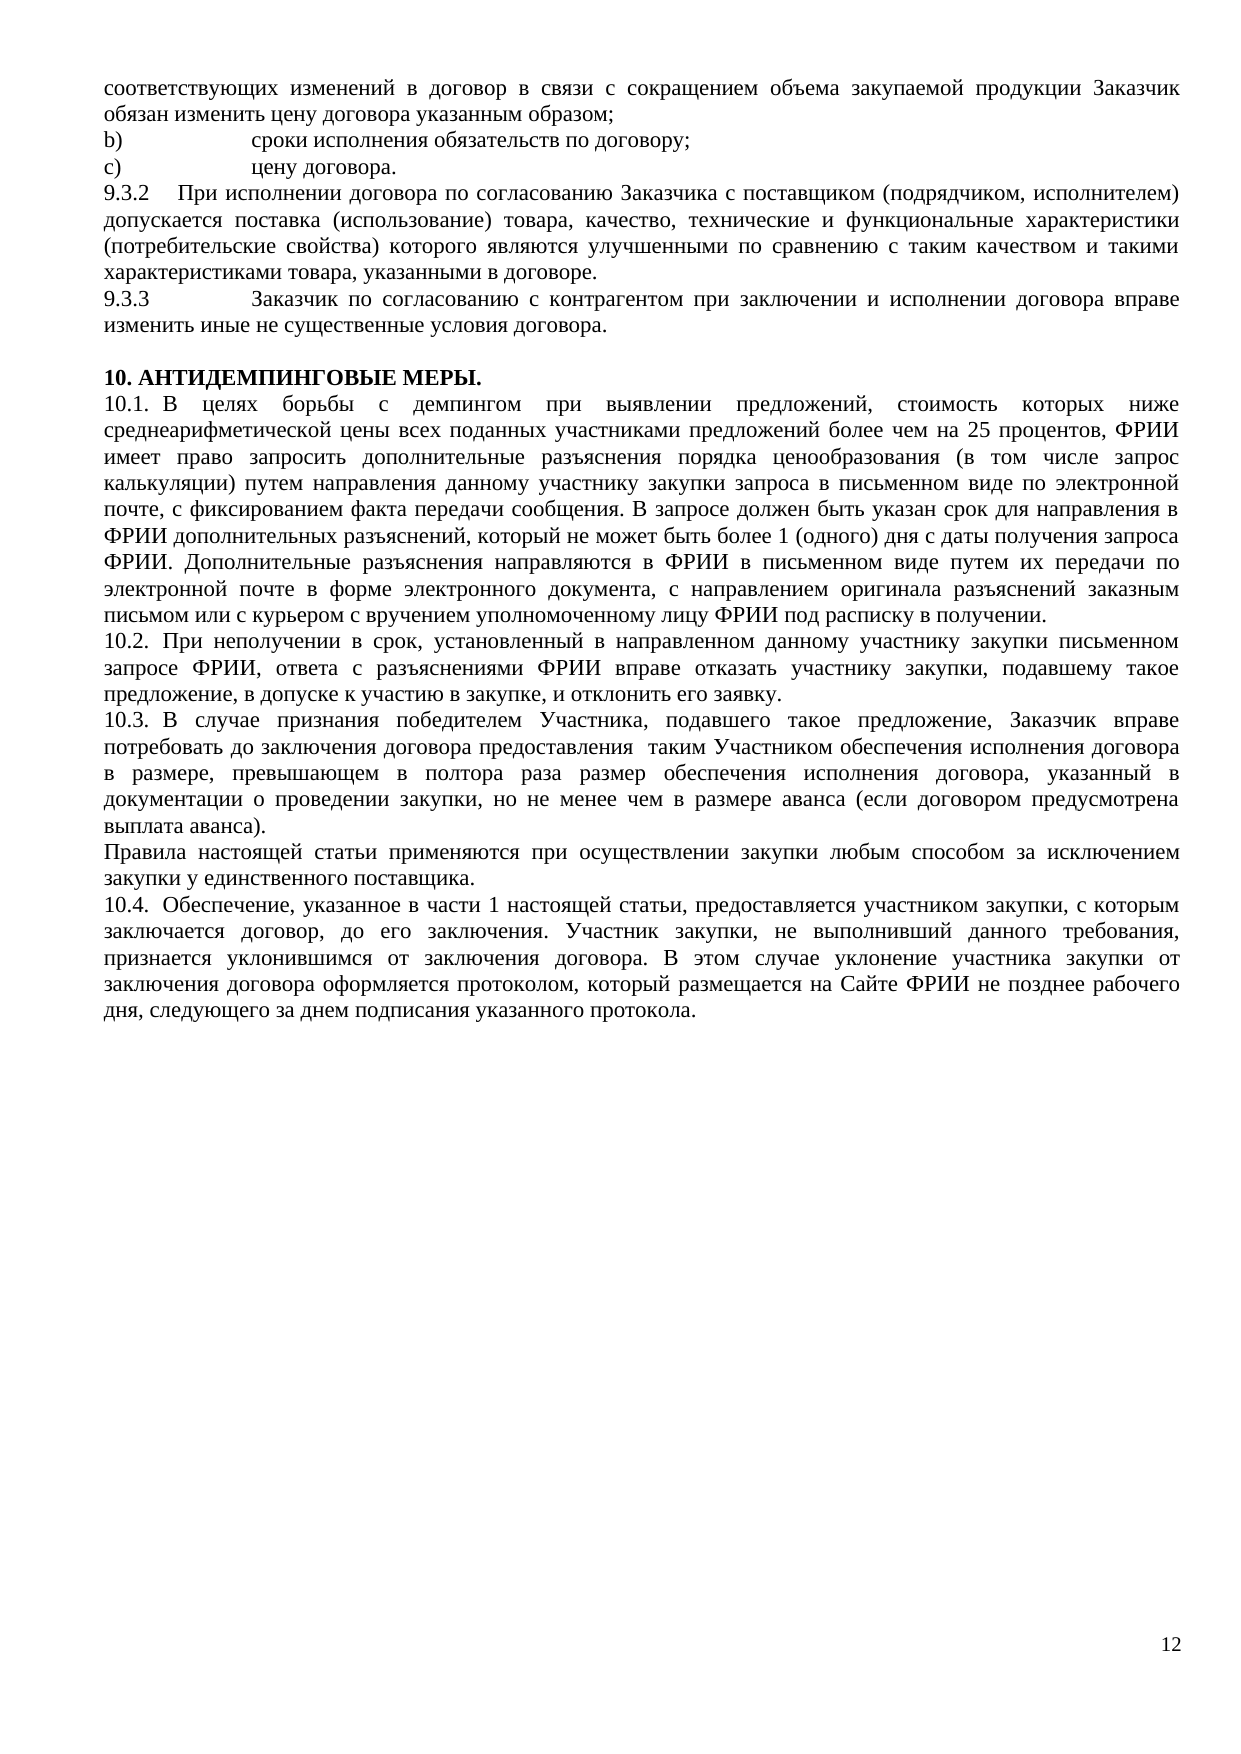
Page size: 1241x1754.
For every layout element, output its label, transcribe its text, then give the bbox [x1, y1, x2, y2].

list При исполнении договора по согласованию Заказчика с поставщиком (подрядчиком, исполнителем) допускается поставка (использование) товара, качество, технические и функциональные характеристики (потребительские свойства) которого являются улучшенными по сравнению с таким качеством и такими характеристиками товара, указанными в договоре. [103, 179, 1181, 285]
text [103, 74, 1181, 127]
text 10.4. Обеспечение, указанное в части 1 настоящей статьи, предоставляется участником закупки, с которым заключается договор, до его заключения. Участник закупки, не выполнивший данного требования, признается уклонившимся от заключения договора. В этом случае уклонение участника закупки от заключения договора оформляется протоколом, который размещается на Сайте ФРИИ не позднее рабочего дня, следующего за днем подписания указанного протокола. [103, 891, 1181, 1023]
text 10.2. При неполучении в срок, установленный в направленном данному участнику закупки письменном запросе ФРИИ, ответа с разъяснениями ФРИИ вправе отказать участнику закупки, подавшему такое предложение, в допуске к участию в закупке, и отклонить его заявку. [103, 627, 1181, 706]
text 10.1. В целях борьбы с демпингом при выявлении предложений, стоимость которых ниже среднеарифметической цены всех поданных участниками предложений более чем на 25 процентов, ФРИИ имеет право запросить дополнительные разъяснения порядка ценообразования (в том числе запрос калькуляции) путем направления данному участнику закупки запроса в письменном виде по электронной почте, с фиксированием факта передачи сообщения. В запросе должен быть указан срок для направления в ФРИИ дополнительных разъяснений, который не может быть более 1 (одного) дня с даты получения запроса ФРИИ. Дополнительные разъяснения направляются в ФРИИ в письменном виде путем их передачи по электронной почте в форме электронного документа, с направлением оригинала разъяснений заказным письмом или с курьером с вручением уполномоченному лицу ФРИИ под расписку в получении. [103, 390, 1181, 627]
text 10. АНТИДЕМПИНГОВЫЕ МЕРЫ. [103, 364, 1181, 390]
list сроки исполнения обязательств по договору; [103, 127, 1181, 153]
text Правила настоящей статьи применяются при осуществлении закупки любым способом за исключением закупки у единственного поставщика. [103, 838, 1181, 891]
text 10.3. В случае признания победителем Участника, подавшего такое предложение, Заказчик вправе потребовать до заключения договора предоставления таким Участником обеспечения исполнения договора в размере, превышающем в полтора раза размер обеспечения исполнения договора, указанный в документации о проведении закупки, но не менее чем в размере аванса (если договором предусмотрена выплата аванса). [103, 706, 1181, 838]
list Заказчик по согласованию с контрагентом при заключении и исполнении договора вправе изменить иные не существенные условия договора. [103, 285, 1181, 337]
list цену договора. [103, 153, 1181, 179]
